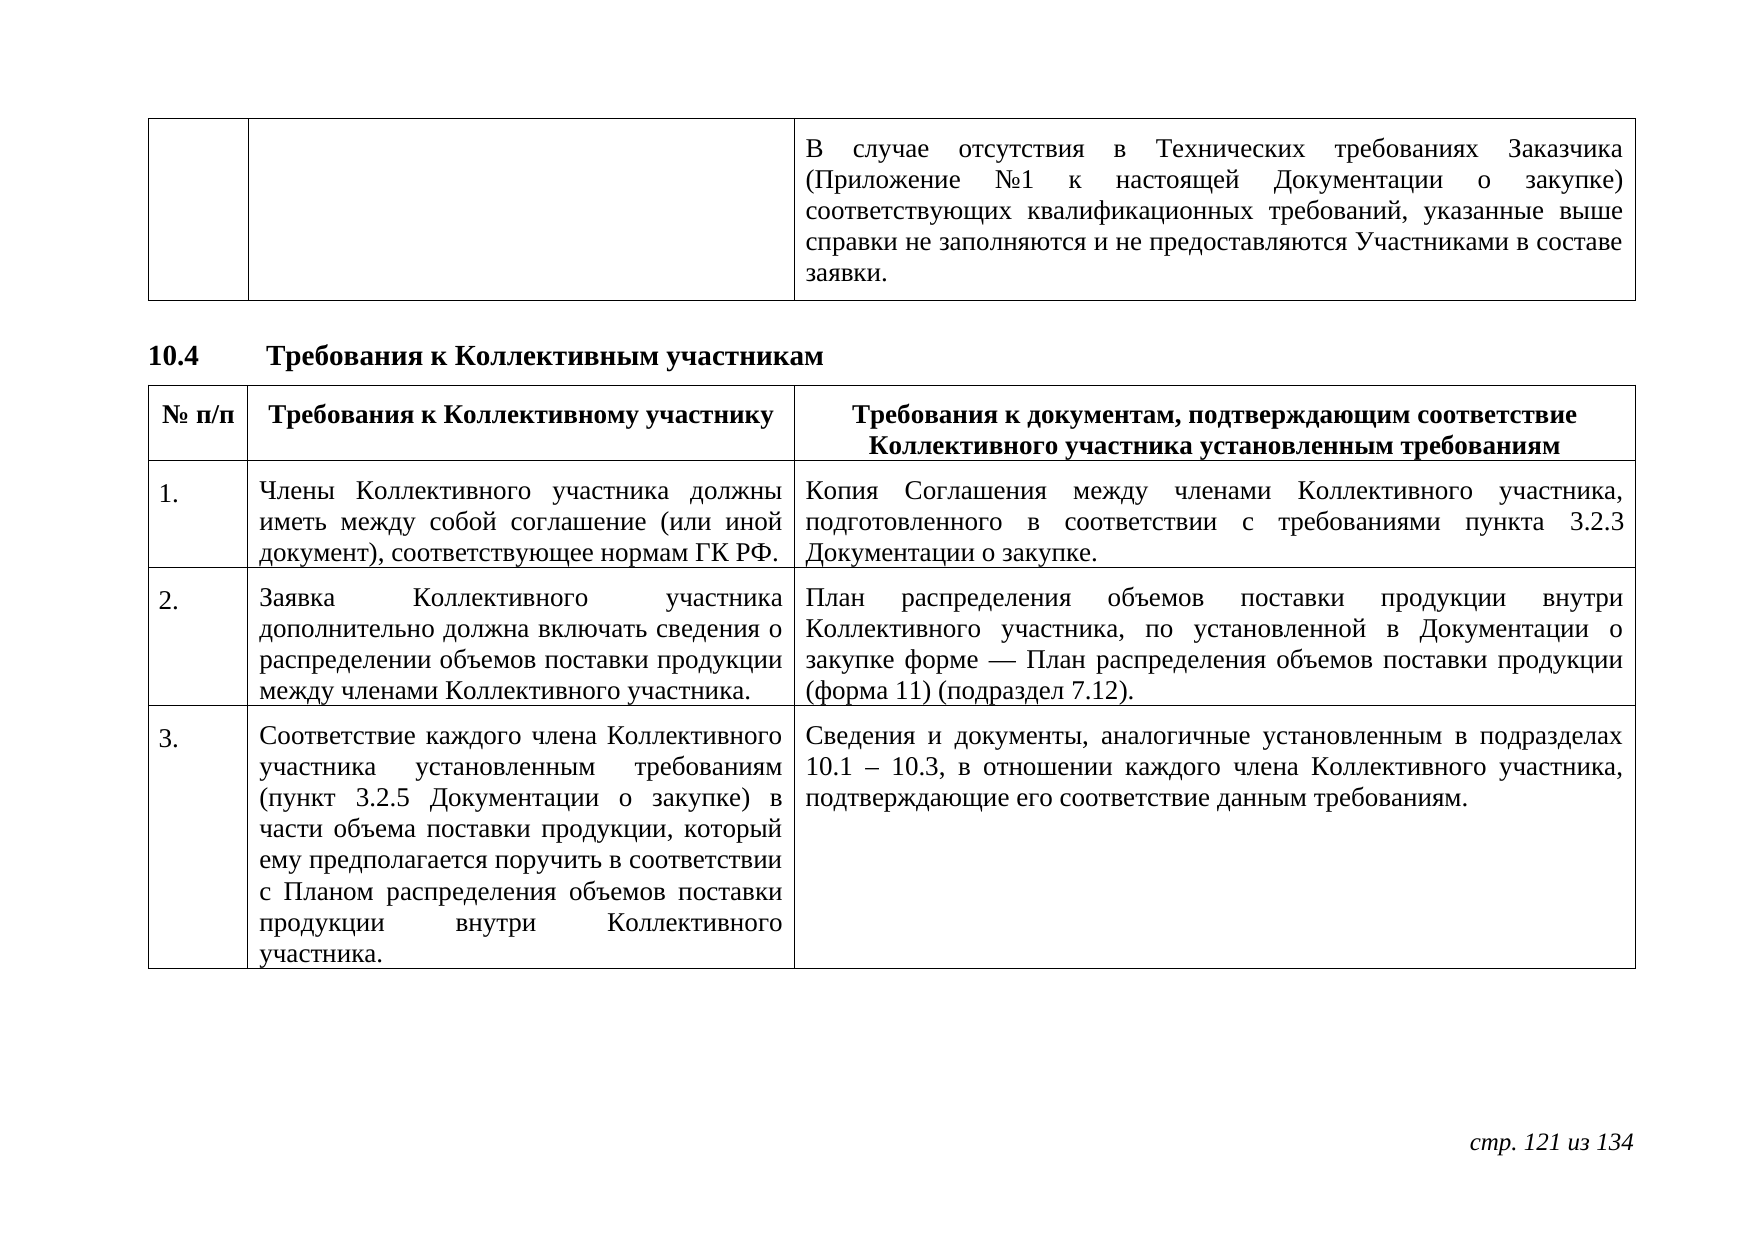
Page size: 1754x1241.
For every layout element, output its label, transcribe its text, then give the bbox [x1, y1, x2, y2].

table_cell Сведения и документы, аналогичные установленным в подразделах 10.1 – 10.3, в отношении каждого члена Коллективного участника, подтверждающие его соответствие данным требованиям. [795, 706, 1635, 968]
subtitle Требования к Коллективным участникам [148, 338, 1636, 372]
table_cell [149, 706, 247, 968]
table_header Требования к Коллективному участнику [248, 386, 794, 460]
table_header Требования к документам, подтверждающим соответствие Коллективного участника установленным требованиям [795, 386, 1635, 460]
table_cell Заявка Коллективного участника дополнительно должна включать сведения о распределении объемов поставки продукции между членами Коллективного участника. [248, 568, 794, 705]
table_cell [249, 119, 794, 300]
table_header № п/п [149, 386, 247, 460]
table_cell [149, 461, 247, 567]
table_cell [149, 119, 248, 300]
table_cell [149, 568, 247, 705]
table_cell Члены Коллективного участника должны иметь между собой соглашение (или иной документ), соответствующее нормам ГК РФ. [248, 461, 794, 567]
table_cell Копия Соглашения между членами Коллективного участника, подготовленного в соответствии с требованиями пункта 3.2.3 Документации о закупке. [795, 461, 1635, 567]
table_cell План распределения объемов поставки продукции внутри Коллективного участника, по установленной в Документации о закупке форме — План распределения объемов поставки продукции (форма 11) (подраздел 7.12). [795, 568, 1635, 705]
table_cell Соответствие каждого члена Коллективного участника установленным требованиям (пункт 3.2.5 Документации о закупке) в части объема поставки продукции, который ему предполагается поручить в соответствии с Планом распределения объемов поставки продукции внутри Коллективного участника. [248, 706, 794, 968]
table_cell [795, 119, 1635, 300]
